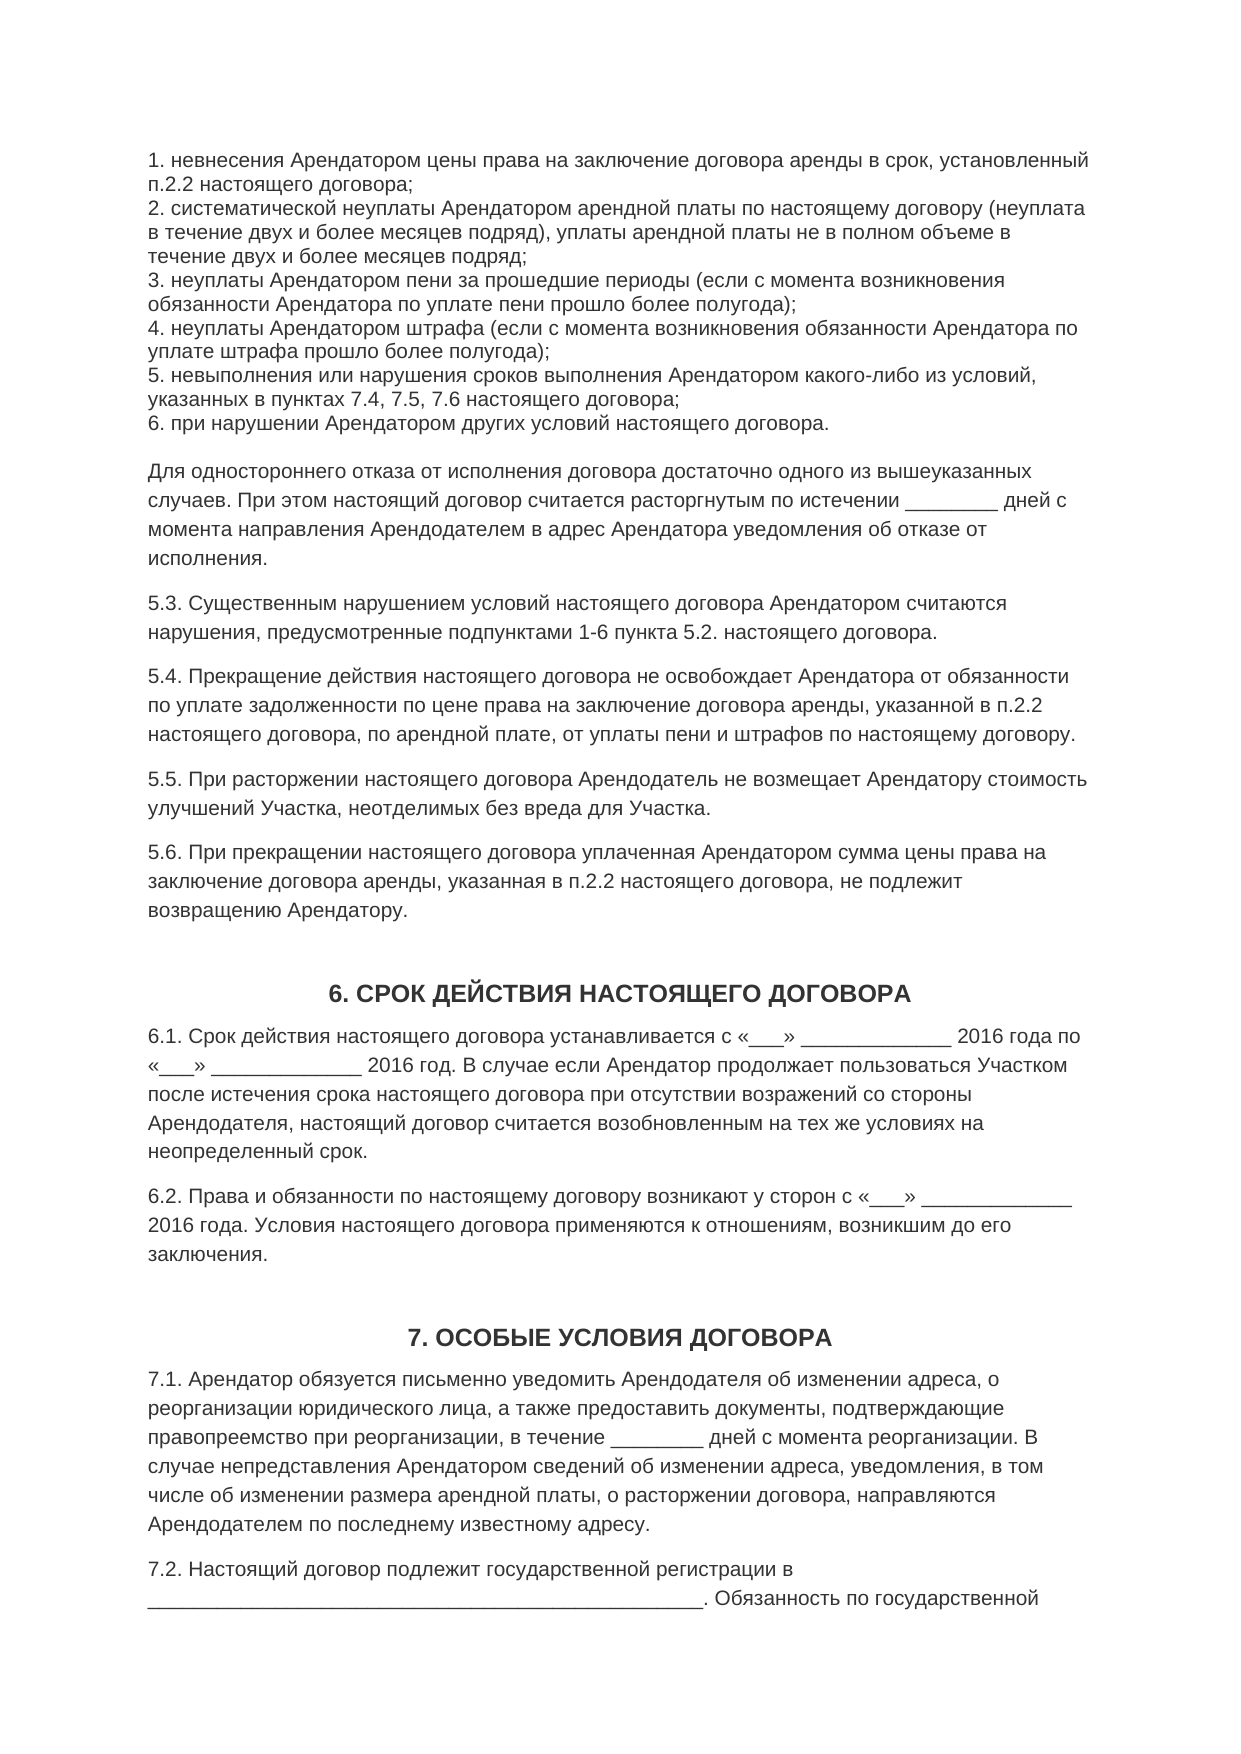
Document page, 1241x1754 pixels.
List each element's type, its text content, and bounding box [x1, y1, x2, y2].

text 7.1. Арендатор обязуется письменно уведомить Арендодателя об изменении адреса, о реорганизации юридического лица, а также предоставить документы, подтверждающие правопреемство при реорганизации, в течение ________ дней с момента реорганизации. В случае непредставления Арендатором сведений об изменении адреса, уведомления, в том числе об изменении размера арендной платы, о расторжении договора, направляются Арендодателем по последнему известному адресу. [148, 1367, 1092, 1536]
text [148, 1557, 1092, 1609]
text 7. ОСОБЫЕ УСЛОВИЯ ДОГОВОРА [148, 1323, 1092, 1352]
text 5. невыполнения или нарушения сроков выполнения Арендатором какого-либо из условий, указанных в пунктах 7.4, 7.5, 7.6 настоящего договора; [148, 363, 1092, 411]
text Для одностороннего отказа от исполнения договора достаточно одного из вышеуказанных случаев. При этом настоящий договор считается расторгнутым по истечении ________ дней с момента направления Арендодателем в адрес Арендатора уведомления об отказе от исполнения. [148, 459, 1092, 570]
text 5.4. Прекращение действия настоящего договора не освобождает Арендатора от обязанности по уплате задолженности по цене права на заключение договора аренды, указанной в п.2.2 настоящего договора, по арендной плате, от уплаты пени и штрафов по настоящему договору. [148, 664, 1092, 746]
text 6. СРОК ДЕЙСТВИЯ НАСТОЯЩЕГО ДОГОВОРА [148, 979, 1092, 1008]
text 6. при нарушении Арендатором других условий настоящего договора. [148, 411, 1092, 435]
text 1. невнесения Арендатором цены права на заключение договора аренды в срок, установленный п.2.2 настоящего договора; [148, 148, 1092, 196]
text 6.2. Права и обязанности по настоящему договору возникают у сторон с «___» _____________ 2016 года. Условия настоящего договора применяются к отношениям, возникшим до его заключения. [148, 1184, 1092, 1266]
text 5.3. Существенным нарушением условий настоящего договора Арендатором считаются нарушения, предусмотренные подпунктами 1-6 пункта 5.2. настоящего договора. [148, 591, 1092, 643]
text 3. неуплаты Арендатором пени за прошедшие периоды (если с момента возникновения обязанности Арендатора по уплате пени прошло более полугода); [148, 267, 1092, 315]
text 5.5. При расторжении настоящего договора Арендодатель не возмещает Арендатору стоимость улучшений Участка, неотделимых без вреда для Участка. [148, 767, 1092, 819]
text 6.1. Срок действия настоящего договора устанавливается с «___» _____________ 2016 года по «___» _____________ 2016 год. В случае если Арендатор продолжает пользоваться Участком после истечения срока настоящего договора при отсутствии возражений со стороны Арендодателя, настоящий договор считается возобновленным на тех же условиях на неопределенный срок. [148, 1023, 1092, 1163]
text 4. неуплаты Арендатором штрафа (если с момента возникновения обязанности Арендатора по уплате штрафа прошло более полугода); [148, 315, 1092, 363]
text 2. систематической неуплаты Арендатором арендной платы по настоящему договору (неуплата в течение двух и более месяцев подряд), уплаты арендной платы не в полном объеме в течение двух и более месяцев подряд; [148, 196, 1092, 267]
text 5.6. При прекращении настоящего договора уплаченная Арендатором сумма цены права на заключение договора аренды, указанная в п.2.2 настоящего договора, не подлежит возвращению Арендатору. [148, 840, 1092, 922]
